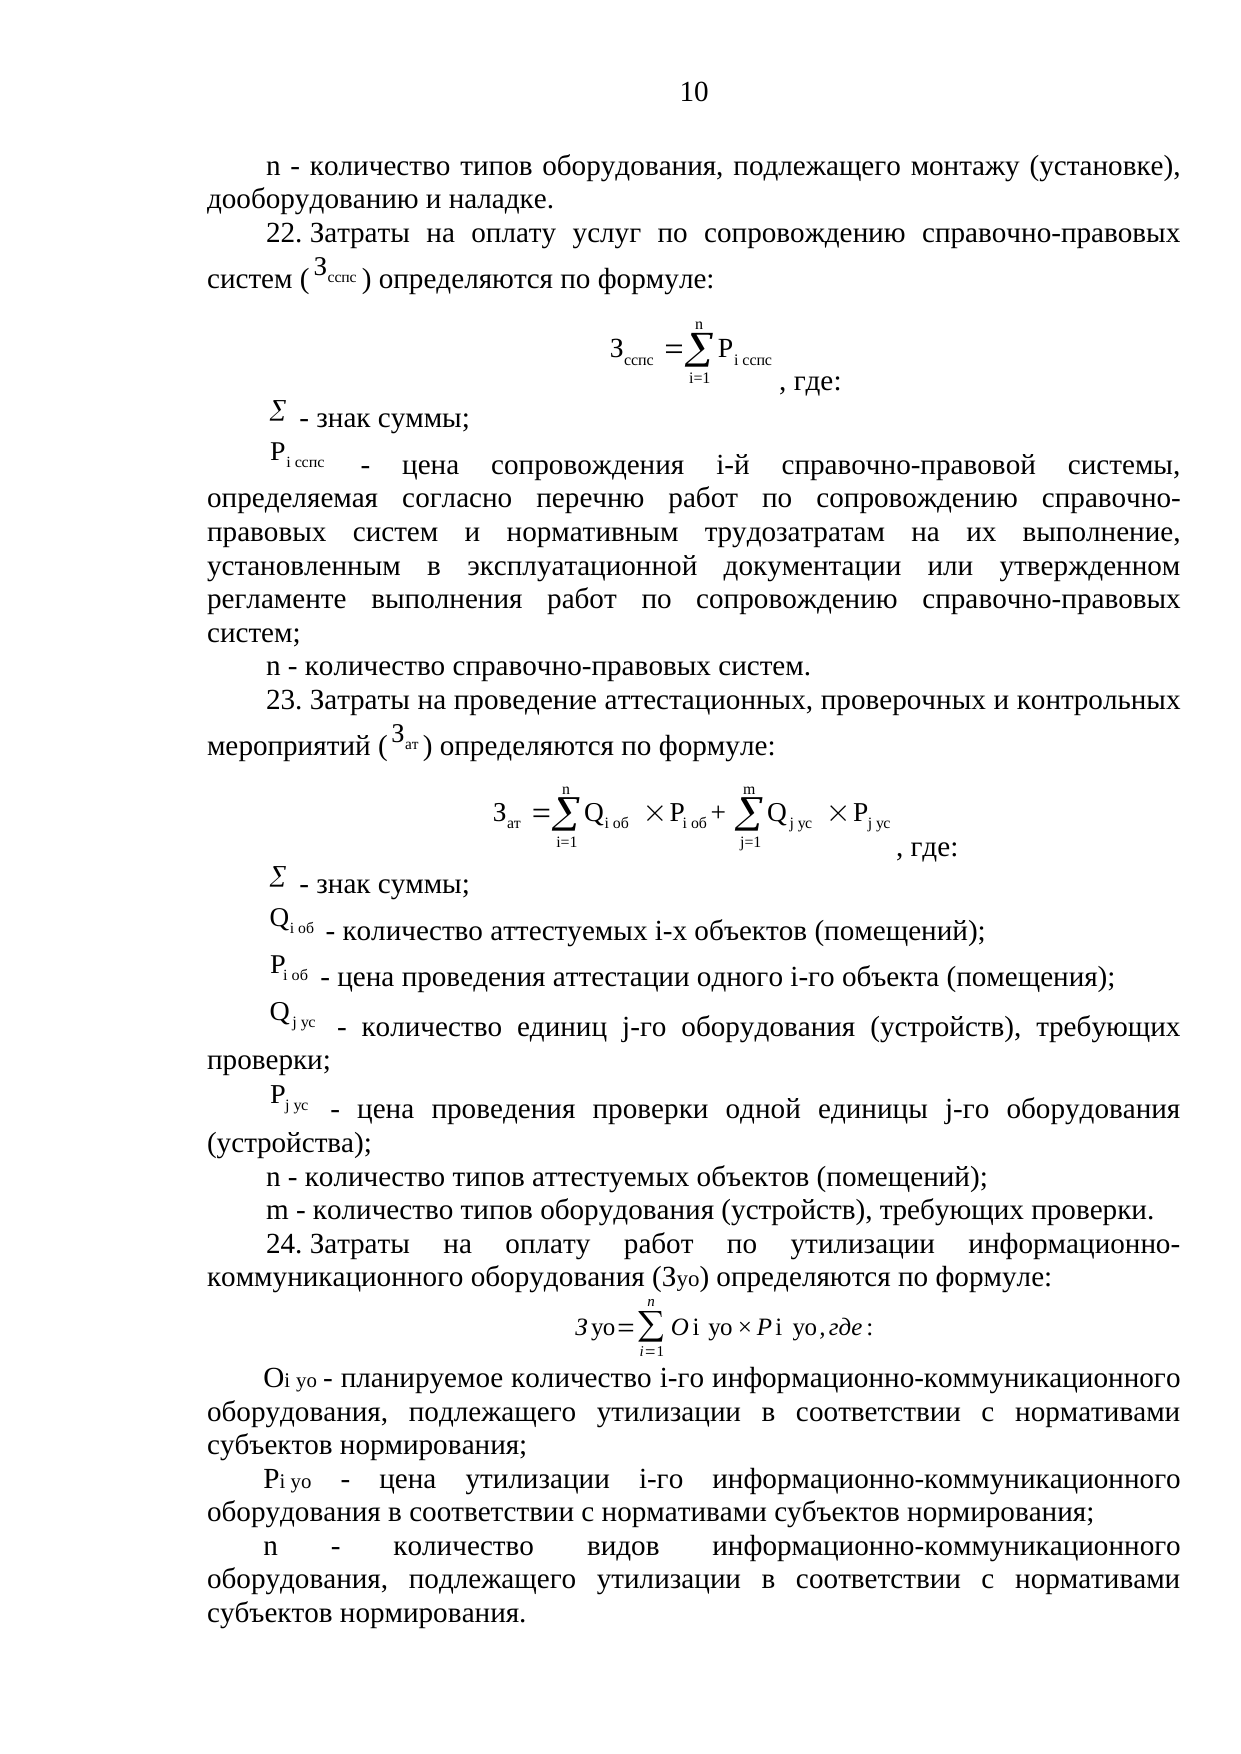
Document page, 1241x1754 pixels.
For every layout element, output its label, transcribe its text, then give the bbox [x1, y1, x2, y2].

text - цена проведения проверки одной единицы j-го оборудования (устройства); [207, 1076, 1181, 1159]
text , где: [207, 312, 1181, 396]
text - количество аттестуемых i-х объектов (помещений); [207, 900, 1181, 946]
text n - количество типов оборудования, подлежащего монтажу (установке), дооборудованию и наладке. [207, 148, 1181, 215]
text n - количество справочно-правовых систем. [207, 648, 1181, 682]
text - цена сопровождения i-й справочно-правовой системы, определяемая согласно перечню работ по сопровождению справочно-правовых систем и нормативным трудозатратам на их выполнение, установленным в эксплуатационной документации или утвержденном регламенте выполнения работ по сопровождению справочно-правовых систем; [207, 434, 1181, 648]
text 22. Затраты на оплату услуг по сопровождению справочно-правовых систем () определяются по формуле: [207, 215, 1181, 295]
text n - количество видов информационно-коммуникационного оборудования, подлежащего утилизации в соответствии с нормативами субъектов нормирования. [207, 1528, 1181, 1628]
text Оi уо - планируемое количество i-го информационно-коммуникационного оборудования, подлежащего утилизации в соответствии с нормативами субъектов нормирования; [207, 1360, 1181, 1461]
text 24. Затраты на оплату работ по утилизации информационно-коммуникационного оборудования (Зуо) определяются по формуле: [207, 1226, 1181, 1293]
text , где: [207, 776, 1181, 862]
text Рi уо - цена утилизации i-го информационно-коммуникационного оборудования в соответствии с нормативами субъектов нормирования; [207, 1461, 1181, 1528]
text n - количество типов аттестуемых объектов (помещений); [207, 1159, 1181, 1192]
text - знак суммы; [207, 396, 1181, 434]
text - количество единиц j-го оборудования (устройств), требующих проверки; [207, 993, 1181, 1076]
text - цена проведения аттестации одного i-го объекта (помещения); [207, 946, 1181, 993]
text - знак суммы; [207, 862, 1181, 900]
text 23. Затраты на проведение аттестационных, проверочных и контрольных мероприятий () определяются по формуле: [207, 682, 1181, 762]
text m - количество типов оборудования (устройств), требующих проверки. [207, 1192, 1181, 1226]
